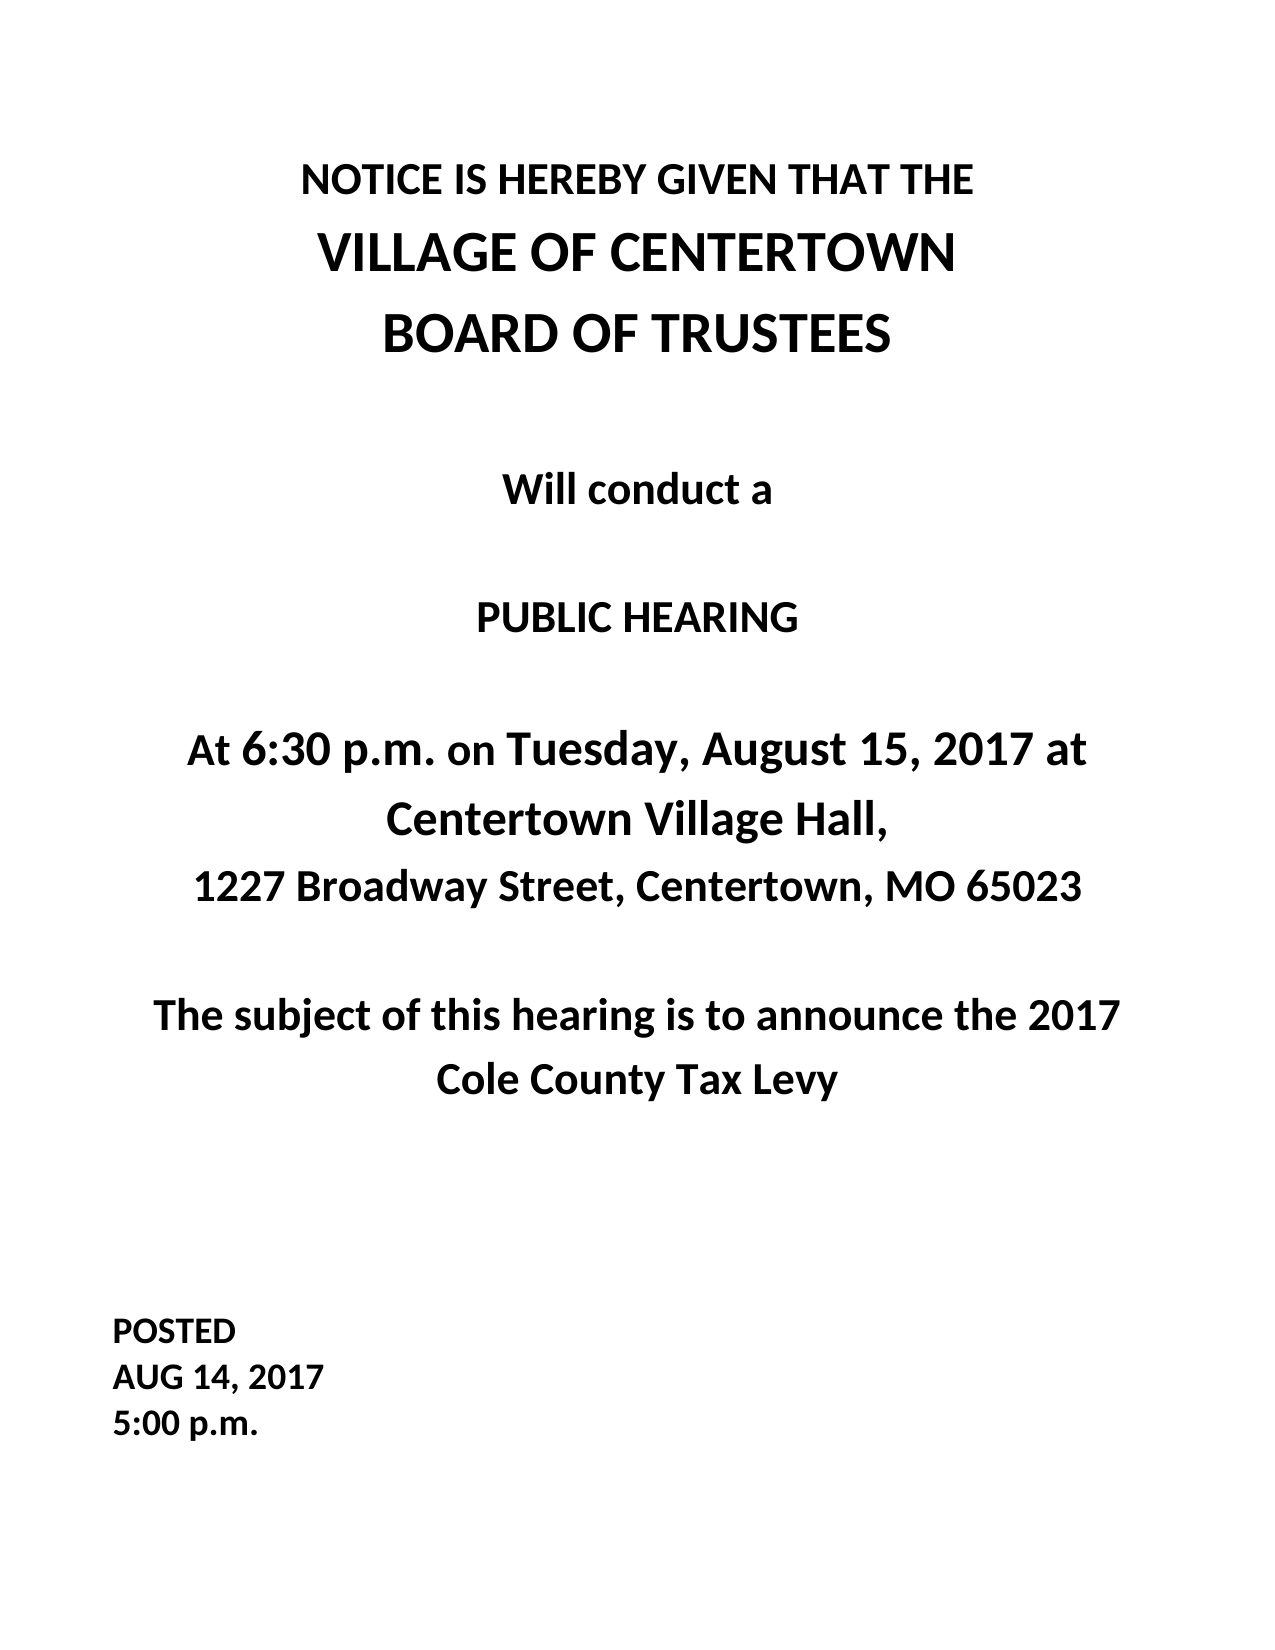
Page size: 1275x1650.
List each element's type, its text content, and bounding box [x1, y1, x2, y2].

text NOTICE IS HEREBY GIVEN THAT THE [112, 150, 1162, 206]
text POSTED [112, 1307, 1162, 1353]
text At 6:30 p.m. on Tuesday, August 15, 2017 at Centertown Village Hall, [112, 717, 1162, 848]
text VILLAGE OF CENTERTOWN [112, 214, 1162, 286]
text 1227 Broadway Street, Centertown, MO 65023 [112, 857, 1162, 913]
text Will conduct a [112, 460, 1162, 516]
text The subject of this hearing is to announce the 2017 Cole County Tax Levy [112, 986, 1162, 1106]
text PUBLIC HEARING [112, 588, 1162, 644]
text AUG 14, 2017 [112, 1353, 1162, 1399]
text 5:00 p.m. [112, 1399, 1162, 1444]
text BOARD OF TRUSTEES [112, 296, 1162, 367]
